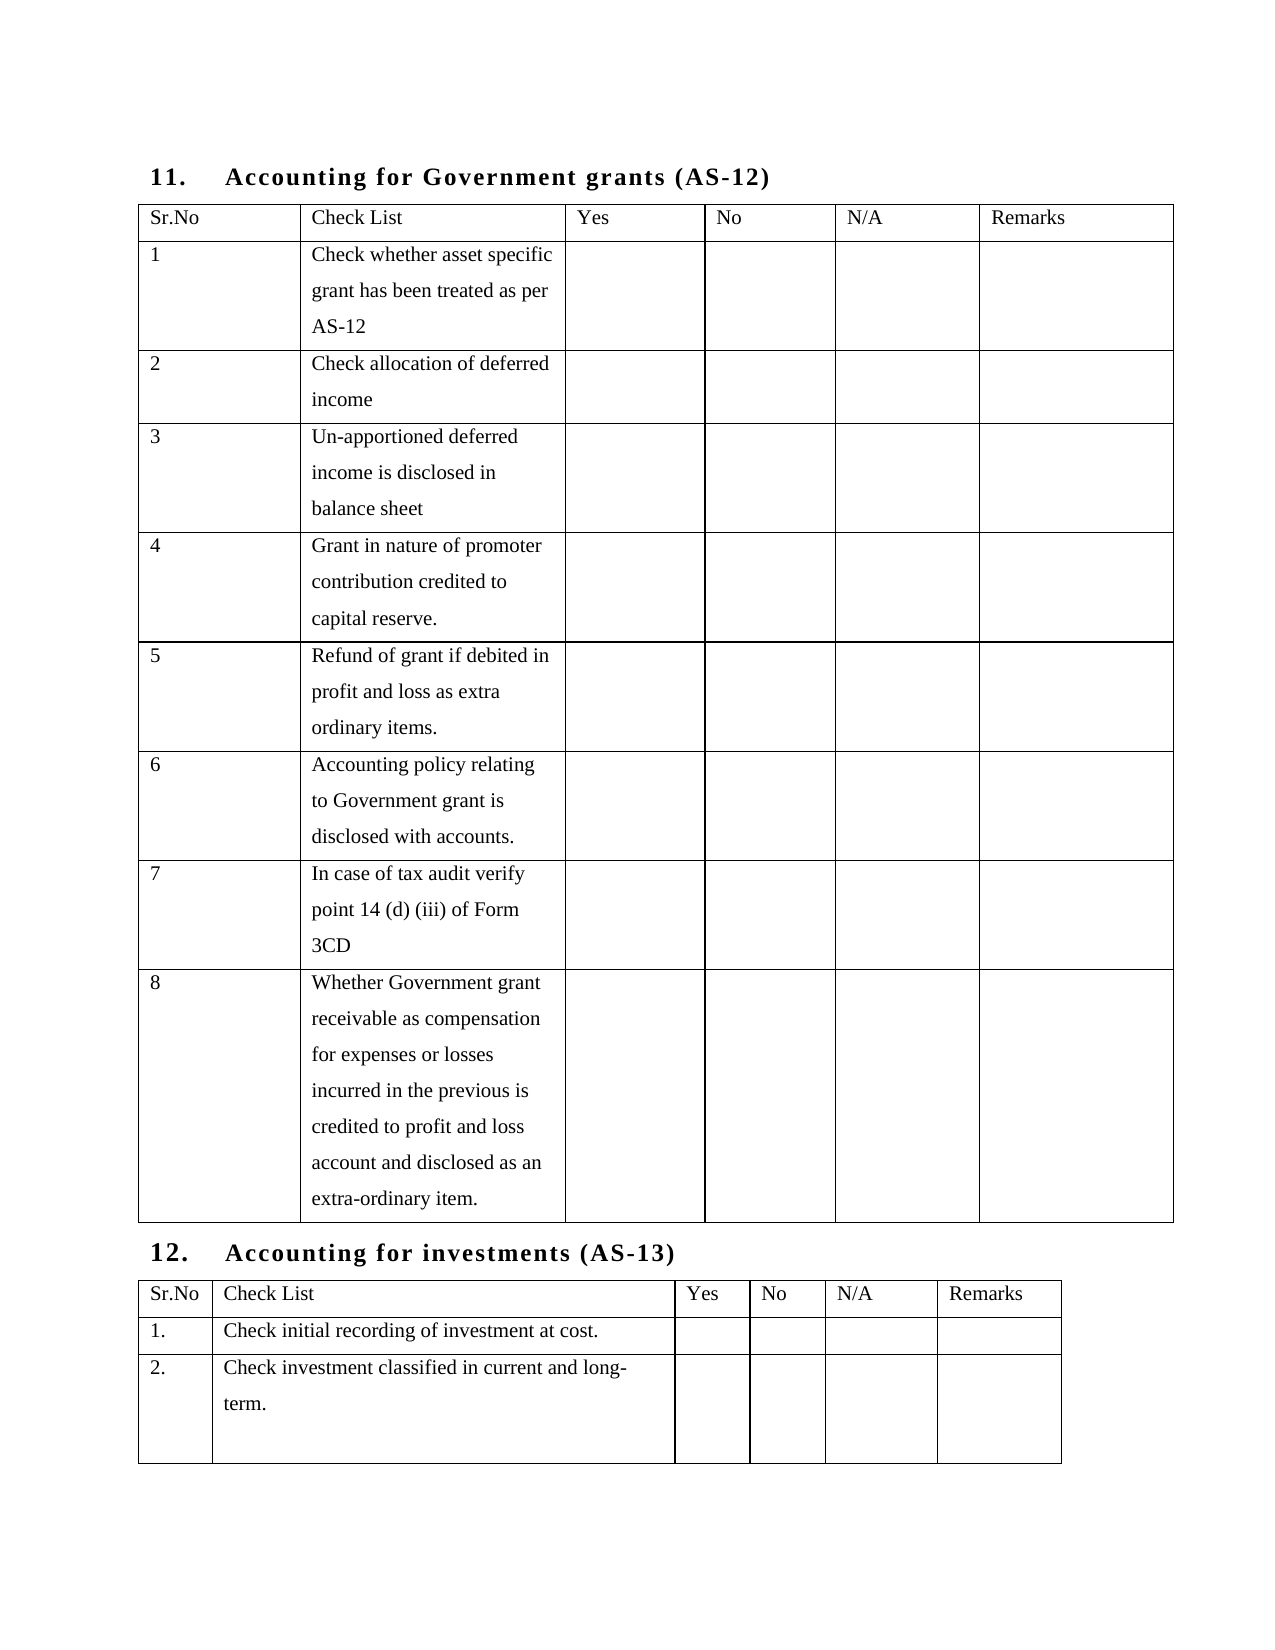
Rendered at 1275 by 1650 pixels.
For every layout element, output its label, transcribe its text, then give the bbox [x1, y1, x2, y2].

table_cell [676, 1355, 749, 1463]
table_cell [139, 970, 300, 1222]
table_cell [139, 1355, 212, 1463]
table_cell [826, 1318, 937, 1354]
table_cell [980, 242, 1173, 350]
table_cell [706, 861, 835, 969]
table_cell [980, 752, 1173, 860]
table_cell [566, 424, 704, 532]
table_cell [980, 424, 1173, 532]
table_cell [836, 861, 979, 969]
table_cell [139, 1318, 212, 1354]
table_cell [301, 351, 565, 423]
subtitle Accounting for investments (AS-13) [150, 1236, 1162, 1267]
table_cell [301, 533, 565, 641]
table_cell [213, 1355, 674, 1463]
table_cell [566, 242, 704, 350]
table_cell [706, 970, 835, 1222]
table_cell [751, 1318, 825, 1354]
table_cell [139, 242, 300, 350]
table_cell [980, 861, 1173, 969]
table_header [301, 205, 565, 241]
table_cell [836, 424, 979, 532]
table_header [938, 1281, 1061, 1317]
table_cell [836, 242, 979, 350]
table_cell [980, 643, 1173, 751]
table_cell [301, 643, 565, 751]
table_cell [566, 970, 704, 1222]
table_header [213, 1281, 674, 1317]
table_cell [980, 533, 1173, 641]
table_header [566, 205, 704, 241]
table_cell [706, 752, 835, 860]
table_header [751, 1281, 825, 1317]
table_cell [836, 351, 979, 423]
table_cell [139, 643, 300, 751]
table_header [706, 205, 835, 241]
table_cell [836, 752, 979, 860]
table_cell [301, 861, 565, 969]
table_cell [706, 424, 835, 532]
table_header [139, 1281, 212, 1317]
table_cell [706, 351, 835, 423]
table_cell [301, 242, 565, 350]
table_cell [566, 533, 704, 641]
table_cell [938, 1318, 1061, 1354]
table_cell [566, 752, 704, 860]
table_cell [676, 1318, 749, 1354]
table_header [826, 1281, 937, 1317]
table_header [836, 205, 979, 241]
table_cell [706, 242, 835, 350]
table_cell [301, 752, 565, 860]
subtitle Accounting for Government grants (AS-12) [150, 162, 1162, 191]
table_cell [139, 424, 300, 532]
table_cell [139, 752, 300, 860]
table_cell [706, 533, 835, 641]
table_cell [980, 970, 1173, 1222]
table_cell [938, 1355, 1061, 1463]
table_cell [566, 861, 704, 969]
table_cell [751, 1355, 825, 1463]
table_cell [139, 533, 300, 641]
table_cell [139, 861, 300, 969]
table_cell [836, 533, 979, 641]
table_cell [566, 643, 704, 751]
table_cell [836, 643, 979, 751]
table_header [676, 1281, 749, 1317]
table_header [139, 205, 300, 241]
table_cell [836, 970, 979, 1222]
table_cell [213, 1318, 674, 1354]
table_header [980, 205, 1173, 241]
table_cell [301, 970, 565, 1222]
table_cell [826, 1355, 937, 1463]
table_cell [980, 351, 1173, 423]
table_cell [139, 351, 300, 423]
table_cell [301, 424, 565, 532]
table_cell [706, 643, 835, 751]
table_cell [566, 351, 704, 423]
